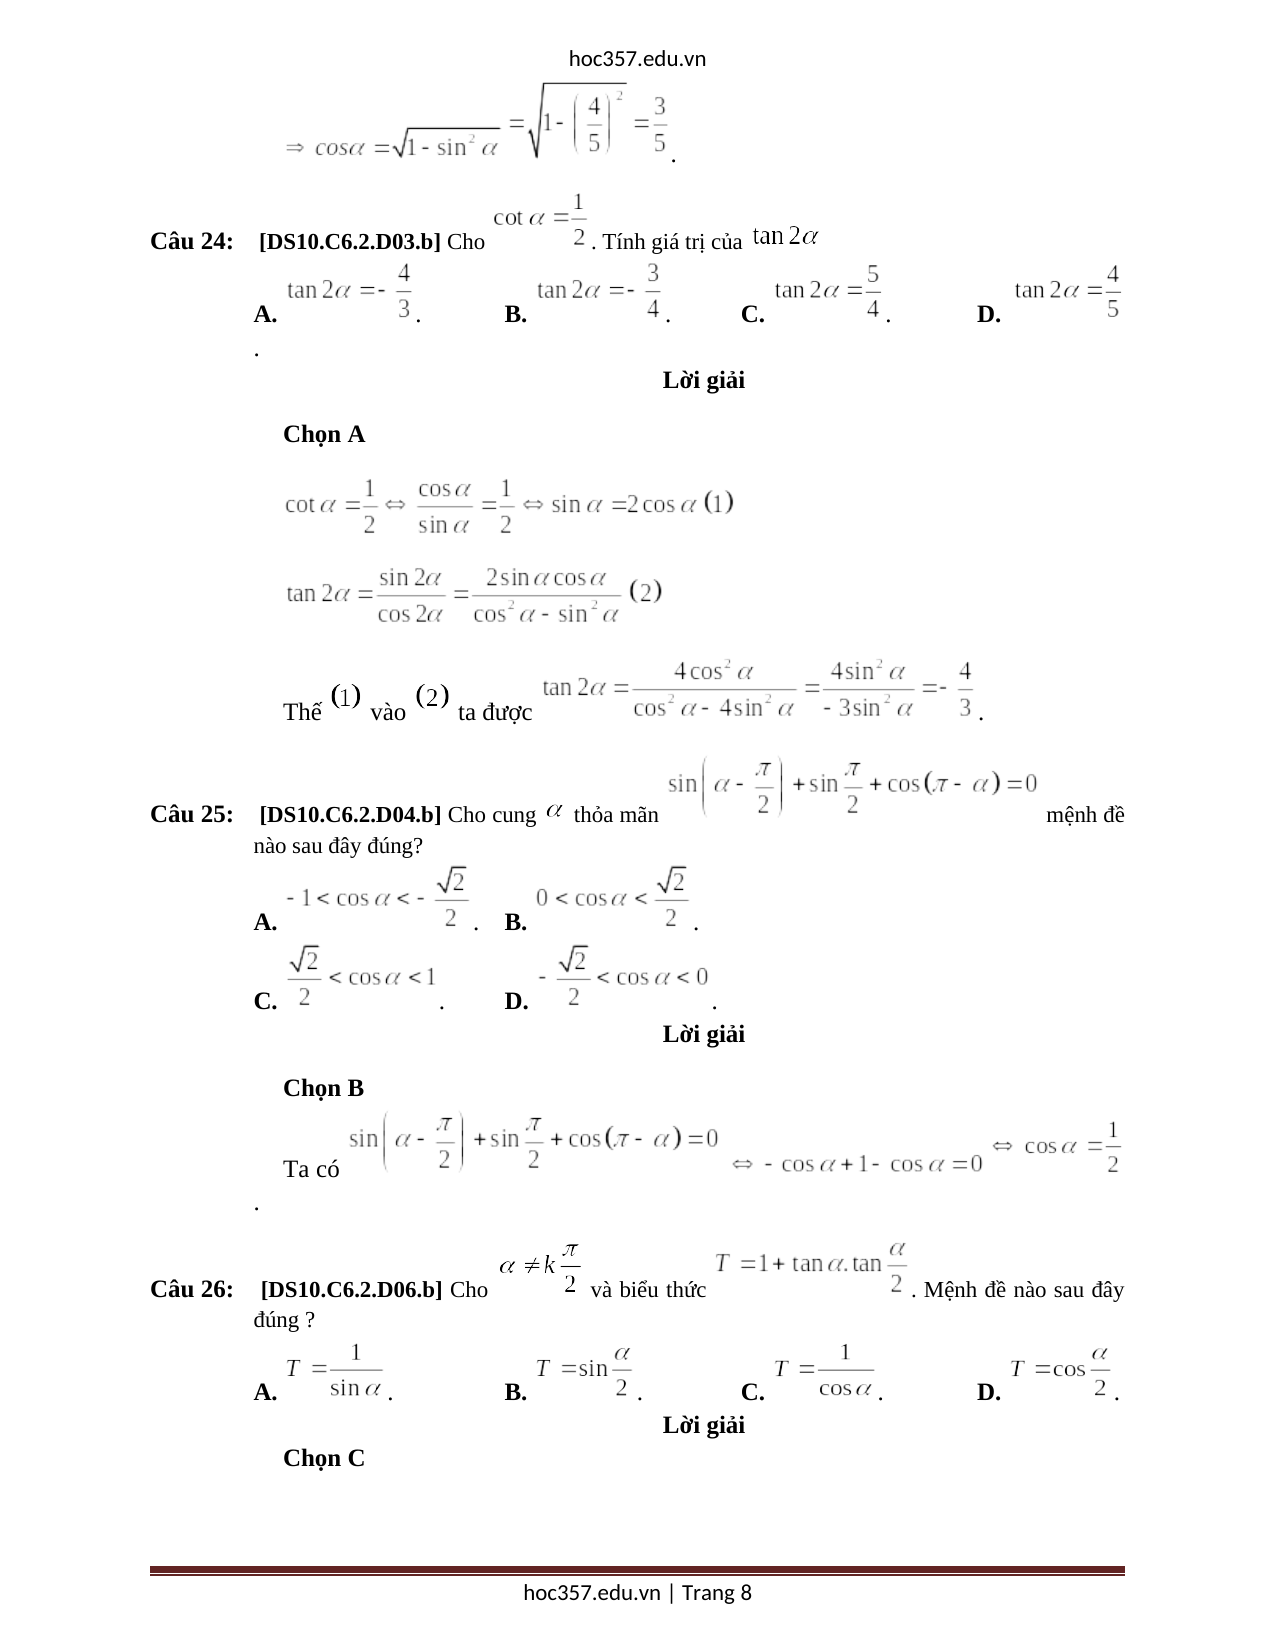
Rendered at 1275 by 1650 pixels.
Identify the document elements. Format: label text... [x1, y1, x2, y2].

text Câu 26: [DS10.C6.2.D06.b] Cho và biểu thức . Mệnh đề nào sau đây đúng ? [150, 1233, 1125, 1333]
text Lời giải [253, 366, 1125, 394]
text A. . B. . C. . D. . [253, 1336, 1125, 1406]
text Câu 24: [DS10.C6.2.D03.b] Cho . Tính giá trị của [150, 185, 1125, 254]
text Câu 25: [DS10.C6.2.D04.b] Cho cung thỏa mãn mệnh đề nào sau đây đúng? [150, 751, 1125, 858]
text Chọn A [253, 419, 1125, 448]
text Chọn B [253, 1073, 1125, 1102]
text . [253, 78, 1125, 168]
text Thế vào ta được . [253, 651, 1125, 726]
text Ta có . [253, 1106, 1125, 1216]
text Chọn C [253, 1443, 1125, 1472]
text A. . B. . C. . D. . [253, 259, 1125, 361]
list C. . D. . [253, 941, 1125, 1015]
list Lời giải [253, 1019, 1125, 1048]
text Lời giải [253, 1410, 1125, 1439]
list A. . B. . [253, 862, 1125, 936]
